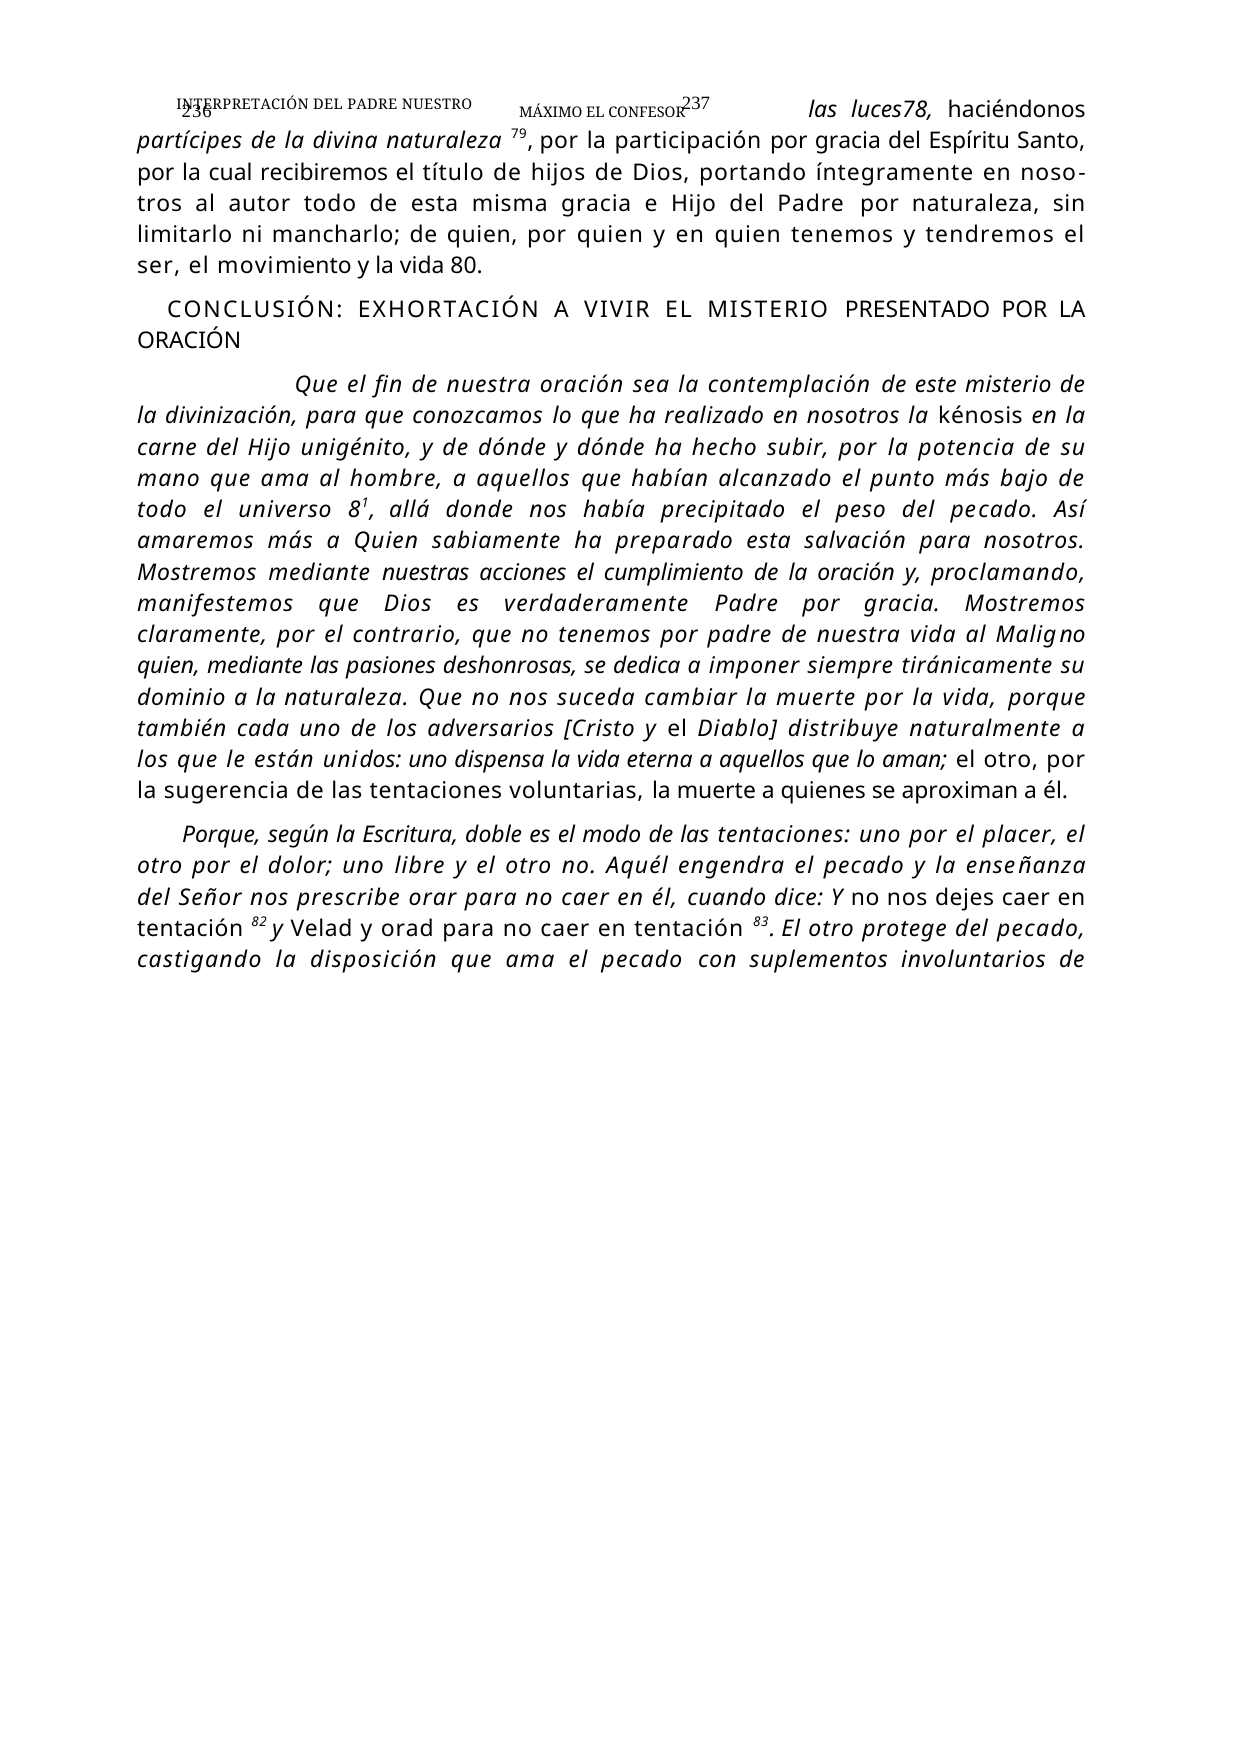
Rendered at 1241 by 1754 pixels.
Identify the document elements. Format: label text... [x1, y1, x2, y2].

text CONCLUSIÓN: EXHORTACIÓN A VIVIR EL MISTERIO PRESENTADO POR [137, 293, 1085, 356]
text Porque, según la Escritura, doble es el modo de las tentaciones: uno por el placer, el otro por el dolor; uno libre y el otro no. Aquél engendra el pecado y la enseñanza del Señor nos prescribe orar para no caer en él, cuando dice: Y no nos dejes caer en tentación 82 y Velad y orad para no caer en tentación 83. El otro protege del pecado, castigando la disposición que ama el pecado con suplementos involuntarios de penas. Si alguien las soporta, y sobre todo, si no está adherido por los clavos del mal, escuchará al gran apóstol Santiago quien proclama explícitamente: Considerad un gran gozo, hermanos míos, el estar rodeados por toda clase de pruebas, porque la prueba de nuestra fe produce la paciencia, la paciencia, virtud probada y la virtud probada debe ir acompañada por una obra perfecta 84. El Maligno usa pérfidamente ambas tentaciones, la voluntaria y la involuntaria. Sembrando la tentación voluntaria, excita al alma con los placeres del cuerpo para apartar su deseo, con estas maquinaciones, del amor divino; y, con el engaño, trata de obtener la tentación involuntaria porque quiere destruir la naturaleza con dolor, para forzar al alma, abatida por la debilidad de los sufrimientos, a volver sus pensamientos a la calumnia contra el Creador. [137, 818, 1085, 974]
text Que el fin de nuestra oración sea la contemplación de este misterio de la divinización, para que conozcamos lo que ha realizado en nosotros la kénosis en la carne del Hijo unigénito, y de dónde y dónde ha hecho subir, por la potencia de su mano que ama al hombre, a aquellos que habían alcanzado el punto más bajo de todo el universo 81, allá donde nos había precipitado el peso del pecado. Así amaremos más a Quien sabiamente ha preparado esta salvación para nosotros. Mostremos mediante nuestras acciones el cumplimiento de la oración y, proclamando, manifestemos que Dios es verdaderamente Padre por gracia. Mostremos claramente, por el contrario, que no tenemos por padre de nuestra vida al Maligno quien, mediante las pasiones deshonrosas, se dedica a imponer siempre tiránicamente su dominio a la naturaleza. Que no nos suceda cambiar la muerte por la vida, porque también cada uno de los adversarios [Cristo y el Diablo] distribuye naturalmente a los que le están unidos: uno dispensa la vida eterna a aquellos que lo aman; el otro, por la sugerencia de las tentaciones voluntarias, la muerte a quienes se aproximan a él. [137, 368, 1085, 806]
text Y de ahí nos guiará luego al supremo ascenso de las realidades divinas, al Padre de las luces78, haciéndonos partícipes de la divina naturaleza 79, por la participación por gracia del Espíritu Santo, por la cual recibiremos el título de hijos de Dios, portando íntegramente en nosotros al autor todo de esta misma gracia e Hijo del Padre por naturaleza, sin limitarlo ni mancharlo; de quien, por quien y en quien tenemos y tendremos el ser, el movimiento y la vida 80. [137, 93, 1085, 281]
